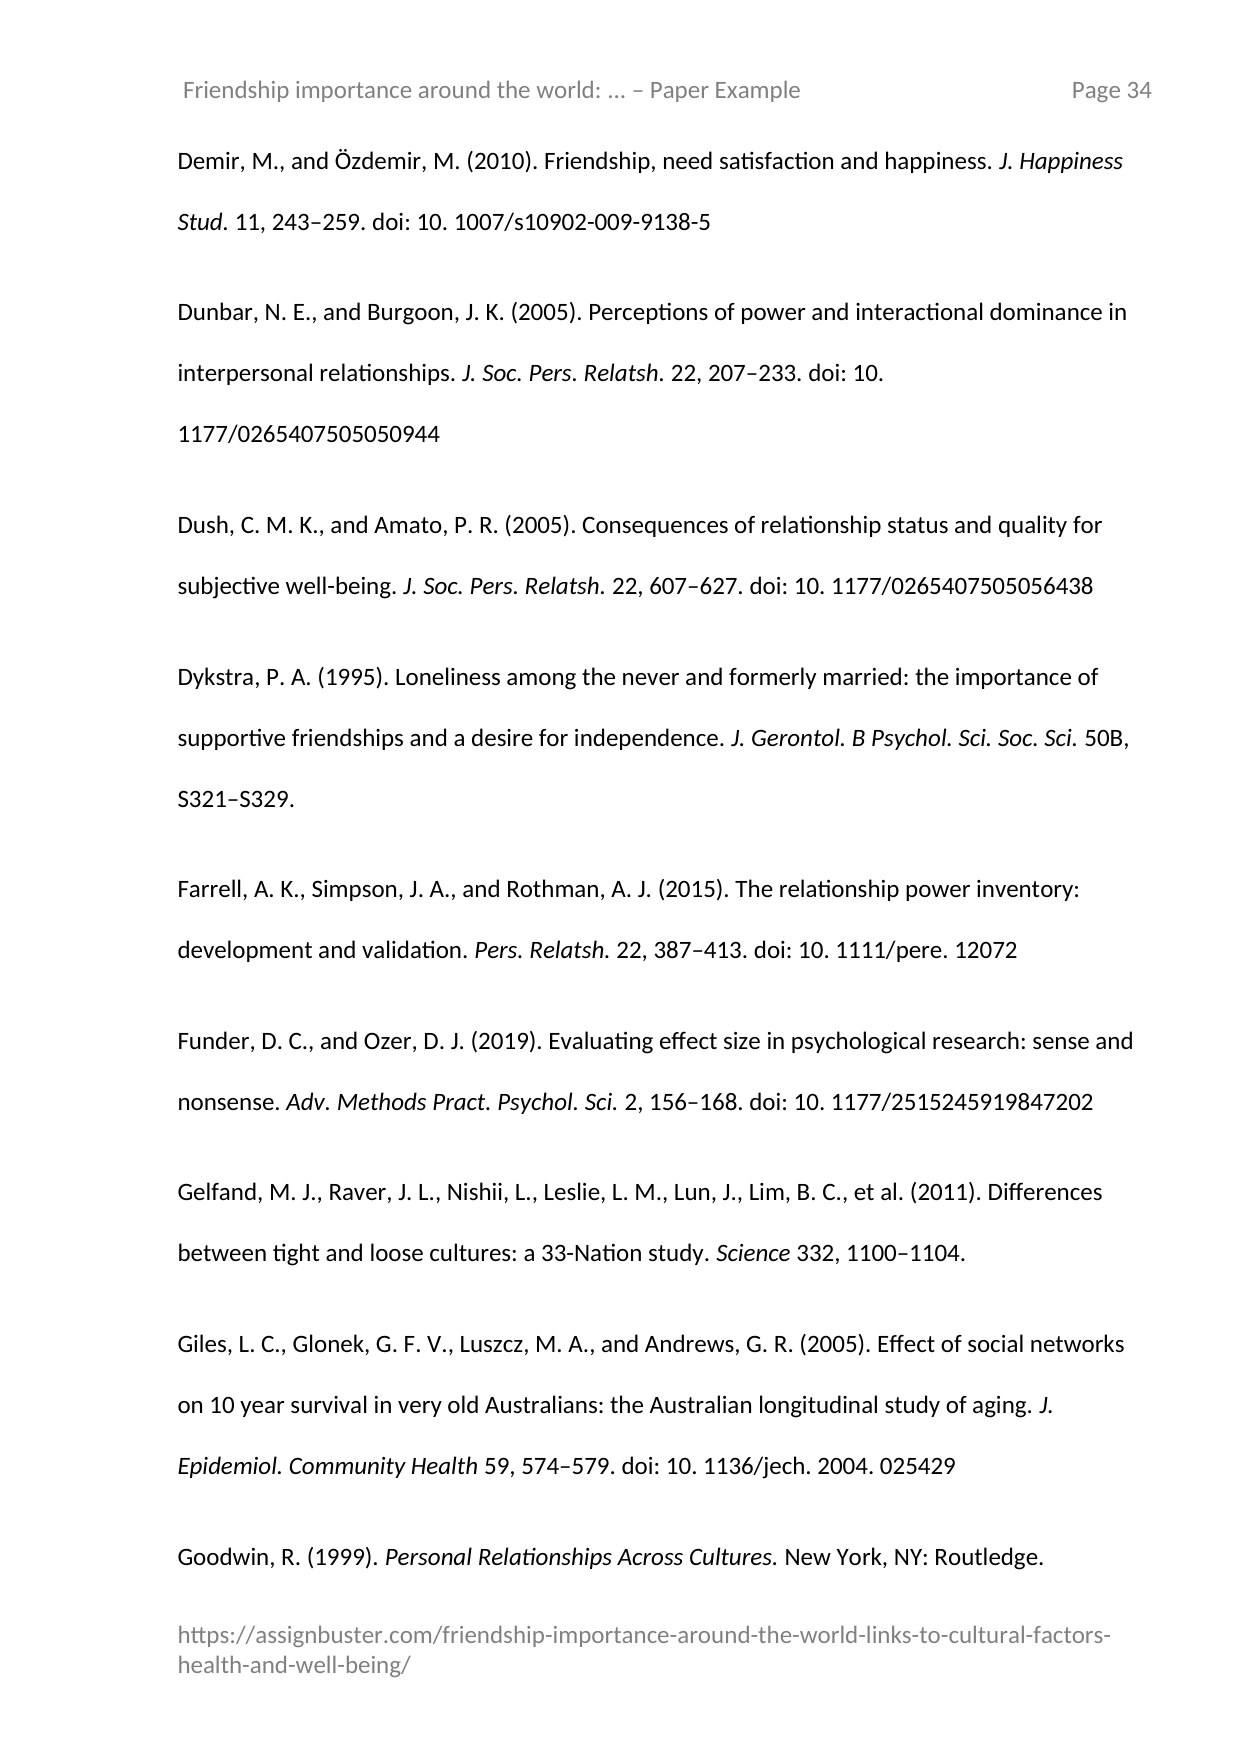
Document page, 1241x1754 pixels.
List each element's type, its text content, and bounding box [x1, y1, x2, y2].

text Demir, M., and Özdemir, M. (2010). Friendship, need satisfaction and happiness. J. Happiness Stud. 11, 243–259. doi: 10. 1007/s10902-009-9138-5 [177, 145, 1152, 237]
text Dunbar, N. E., and Burgoon, J. K. (2005). Perceptions of power and interactional dominance in interpersonal relationships. J. Soc. Pers. Relatsh. 22, 207–233. doi: 10. 1177/0265407505050944 [177, 297, 1152, 449]
text Dush, C. M. K., and Amato, P. R. (2005). Consequences of relationship status and quality for subjective well-being. J. Soc. Pers. Relatsh. 22, 607–627. doi: 10. 1177/0265407505056438 [177, 509, 1152, 601]
text Giles, L. C., Glonek, G. F. V., Luszcz, M. A., and Andrews, G. R. (2005). Effect of social networks on 10 year survival in very old Australians: the Australian longitudinal study of aging. J. Epidemiol. Community Health 59, 574–579. doi: 10. 1136/jech. 2004. 025429 [177, 1328, 1152, 1481]
text Dykstra, P. A. (1995). Loneliness among the never and formerly married: the importance of supportive friendships and a desire for independence. J. Gerontol. B Psychol. Sci. Soc. Sci. 50B, S321–S329. [177, 661, 1152, 813]
text Goodwin, R. (1999). Personal Relationships Across Cultures. New York, NY: Routledge. [177, 1541, 1152, 1571]
text Farrell, A. K., Simpson, J. A., and Rothman, A. J. (2015). The relationship power inventory: development and validation. Pers. Relatsh. 22, 387–413. doi: 10. 1111/pere. 12072 [177, 873, 1152, 965]
text Gelfand, M. J., Raver, J. L., Nishii, L., Leslie, L. M., Lun, J., Lim, B. C., et al. (2011). Differences between tight and loose cultures: a 33-Nation study. Science 332, 1100–1104. [177, 1176, 1152, 1268]
text Funder, D. C., and Ozer, D. J. (2019). Evaluating effect size in psychological research: sense and nonsense. Adv. Methods Pract. Psychol. Sci. 2, 156–168. doi: 10. 1177/2515245919847202 [177, 1025, 1152, 1116]
